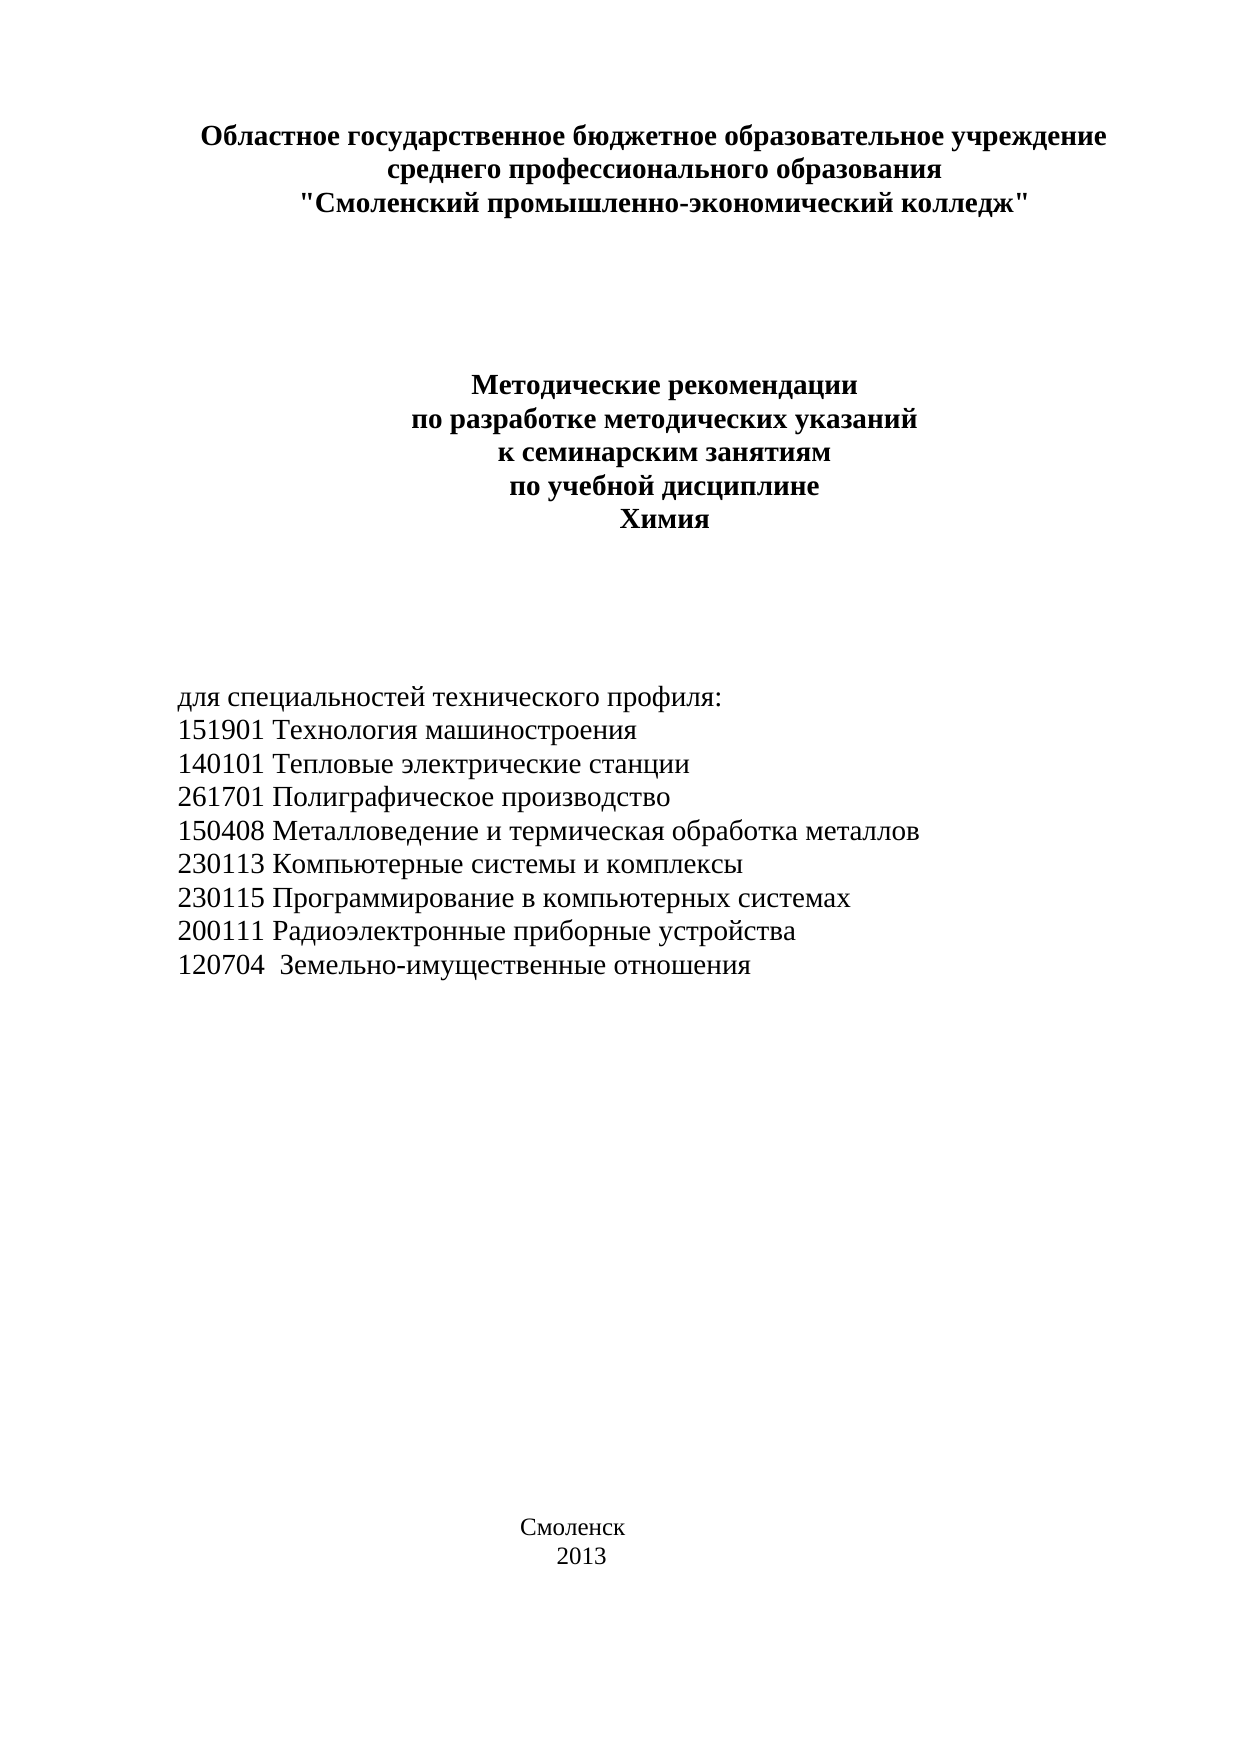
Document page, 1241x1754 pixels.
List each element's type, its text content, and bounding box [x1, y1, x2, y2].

text 151901 Технология машиностроения [177, 712, 1152, 746]
text по разработке методических указаний [177, 401, 1152, 434]
text 2013 [177, 1541, 1152, 1570]
text "Смоленский промышленно-экономический колледж" [177, 185, 1152, 219]
text среднего профессионального образования [177, 152, 1152, 185]
text 150408 Металловедение и термическая обработка металлов [177, 813, 1152, 846]
text 140101 Тепловые электрические станции [177, 746, 1152, 779]
text 230115 Программирование в компьютерных системах [177, 880, 1152, 913]
text Областное государственное бюджетное образовательное учреждение [177, 118, 1152, 152]
text для специальностей технического профиля: [177, 679, 1152, 712]
text 120704 Земельно-имущественные отношения [177, 947, 1152, 981]
text Химия [177, 501, 1152, 535]
text 230113 Компьютерные системы и комплексы [177, 846, 1152, 880]
text Смоленск [177, 1512, 1152, 1541]
text по учебной дисциплине [177, 468, 1152, 501]
text к семинарским занятиям [177, 434, 1152, 468]
text 200111 Радиоэлектронные приборные устройства [177, 913, 1152, 947]
text 261701 Полиграфическое производство [177, 779, 1152, 813]
text Методические рекомендации [177, 367, 1152, 401]
